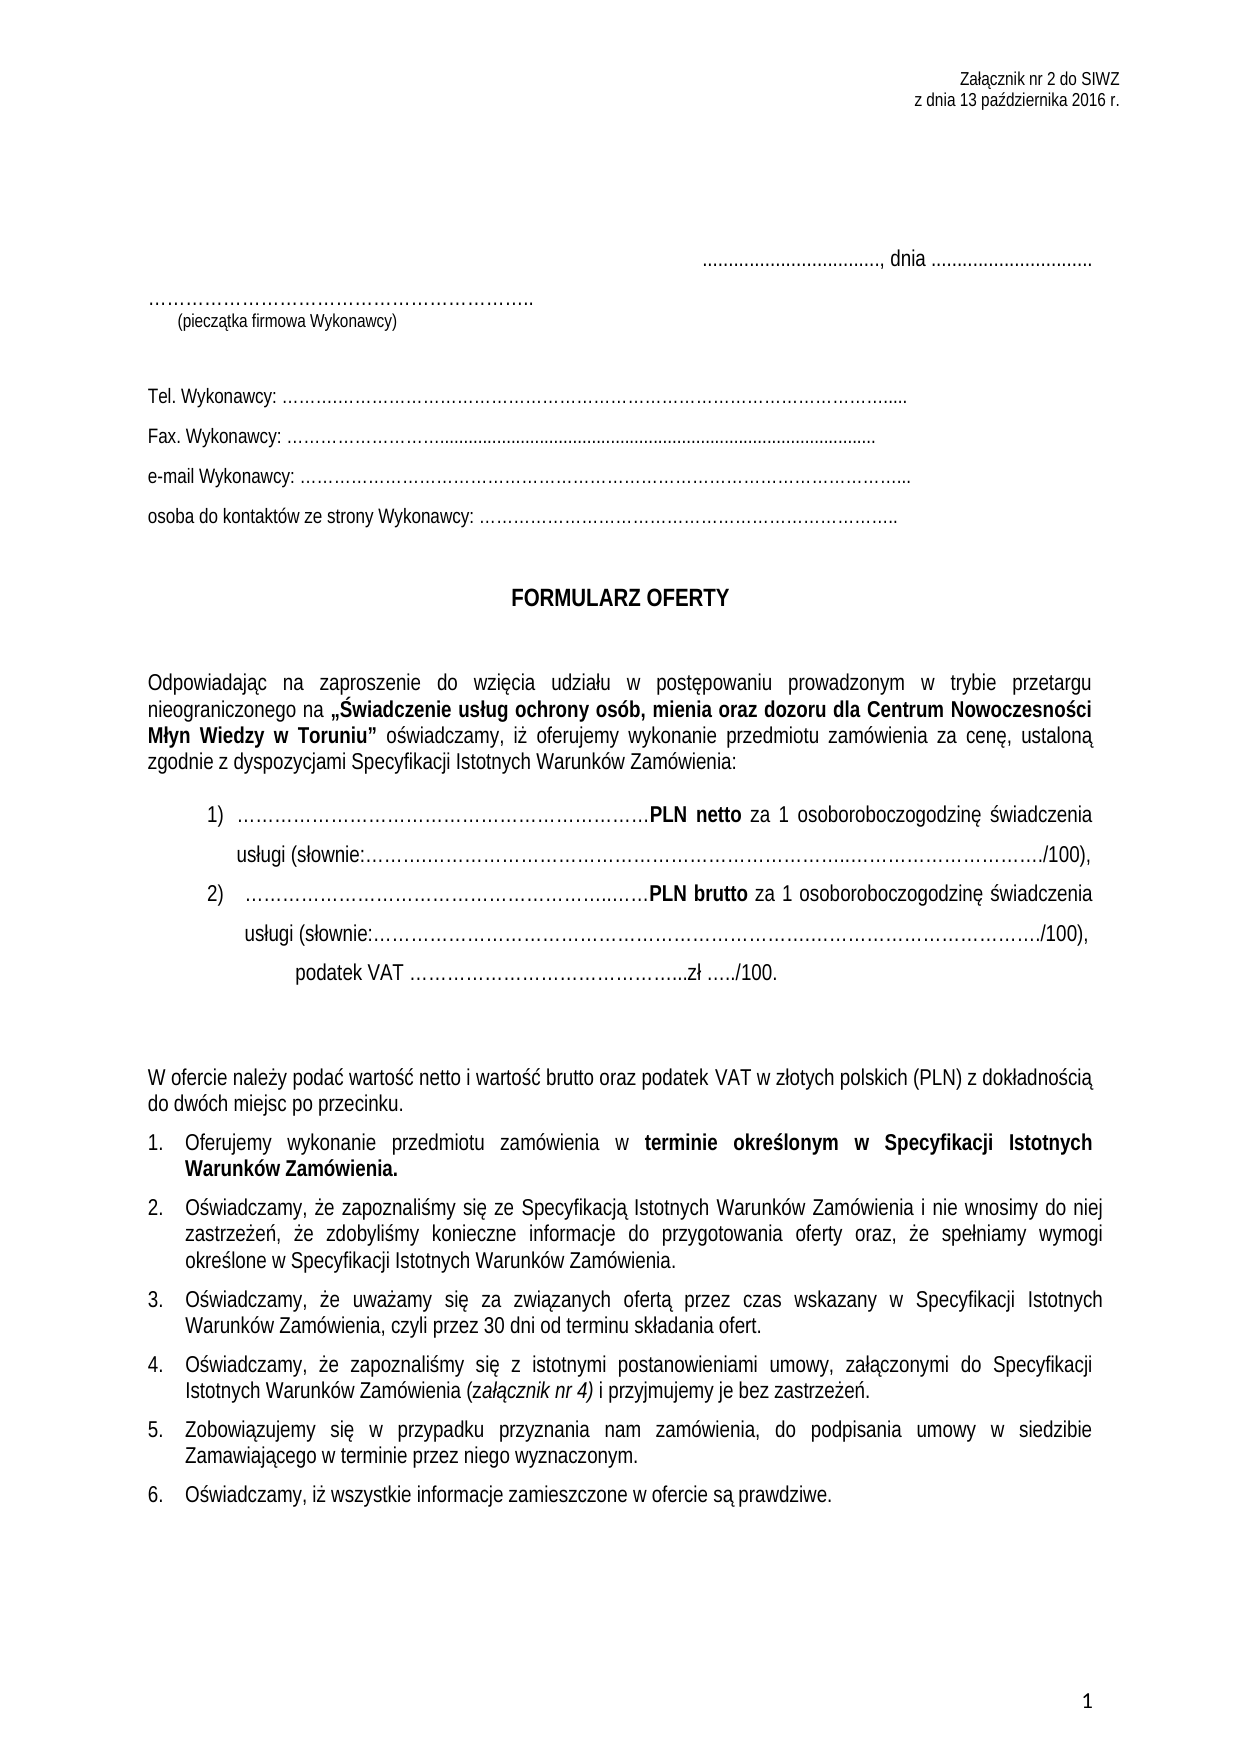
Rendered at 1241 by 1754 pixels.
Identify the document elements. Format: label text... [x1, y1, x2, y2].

text Odpowiadając na zaproszenie do wzięcia udziału w postępowaniu prowadzonym w trybie przetargu nieograniczonego na „Świadczenie usług ochrony osób, mienia oraz dozoru dla Centrum Nowoczesności Młyn Wiedzy w Toruniu” oświadczamy, iż oferujemy wykonanie przedmiotu zamówienia za cenę, ustaloną zgodnie z dyspozycjami Specyfikacji Istotnych Warunków Zamówienia: [148, 669, 1093, 775]
list Zobowiązujemy się w przypadku przyznania nam zamówienia, do podpisania umowy w siedzibie Zamawiającego w terminie przez niego wyznaczonym. [148, 1416, 1093, 1469]
text e-mail Wykonawcy: ……………………………………………………………………………………………... [148, 464, 1093, 488]
list Oświadczamy, że uważamy się za związanych ofertą przez czas wskazany w Specyfikacji Istotnych Warunków Zamówienia, czyli przez 30 dni od terminu składania ofert. [148, 1286, 1104, 1338]
text podatek VAT ……………………………………...zł …../100. [177, 959, 1093, 985]
text Tel. Wykonawcy: ……….……………………………………………………………………………………..... [148, 384, 1093, 408]
subtitle FORMULARZ OFERTY [148, 583, 1093, 612]
text .................................., dnia ............................... [148, 245, 1093, 271]
text osoba do kontaktów ze strony Wykonawcy: ……………………………………………………………….. [148, 504, 1093, 528]
text Fax. Wykonawcy: ………………………............................................................................................ [148, 424, 1093, 448]
list Oświadczamy, iż wszystkie informacje zamieszczone w ofercie są prawdziwe. [148, 1481, 1093, 1508]
list …………………………………………………..……PLN brutto za 1 osoboroboczogodzinę świadczenia usługi (słownie:…………………………………………………………….………………………………./100), [207, 880, 1093, 946]
list Oferujemy wykonanie przedmiotu zamówienia w terminie określonym w Specyfikacji Istotnych Warunków Zamówienia. [148, 1129, 1093, 1182]
list Oświadczamy, że zapoznaliśmy się ze Specyfikacją Istotnych Warunków Zamówienia i nie wnosimy do niej zastrzeżeń, że zdobyliśmy konieczne informacje do przygotowania oferty oraz, że spełniamy wymogi określone w Specyfikacji Istotnych Warunków Zamówienia. [148, 1194, 1104, 1273]
list …………………………………………………………PLN netto za 1 osoboroboczogodzinę świadczenia usługi (słownie:……….…………………………………………………………..…………………………./100), [207, 801, 1093, 867]
text …………………………………………………….. [148, 284, 1093, 310]
list Oświadczamy, że zapoznaliśmy się z istotnymi postanowieniami umowy, załączonymi do Specyfikacji Istotnych Warunków Zamówienia (załącznik nr 4) i przyjmujemy je bez zastrzeżeń. [148, 1351, 1093, 1403]
text W ofercie należy podać wartość netto i wartość brutto oraz podatek VAT w złotych polskich (PLN) z dokładnością do dwóch miejsc po przecinku. [148, 1064, 1093, 1116]
text (pieczątka firmowa Wykonawcy) [148, 310, 1093, 332]
